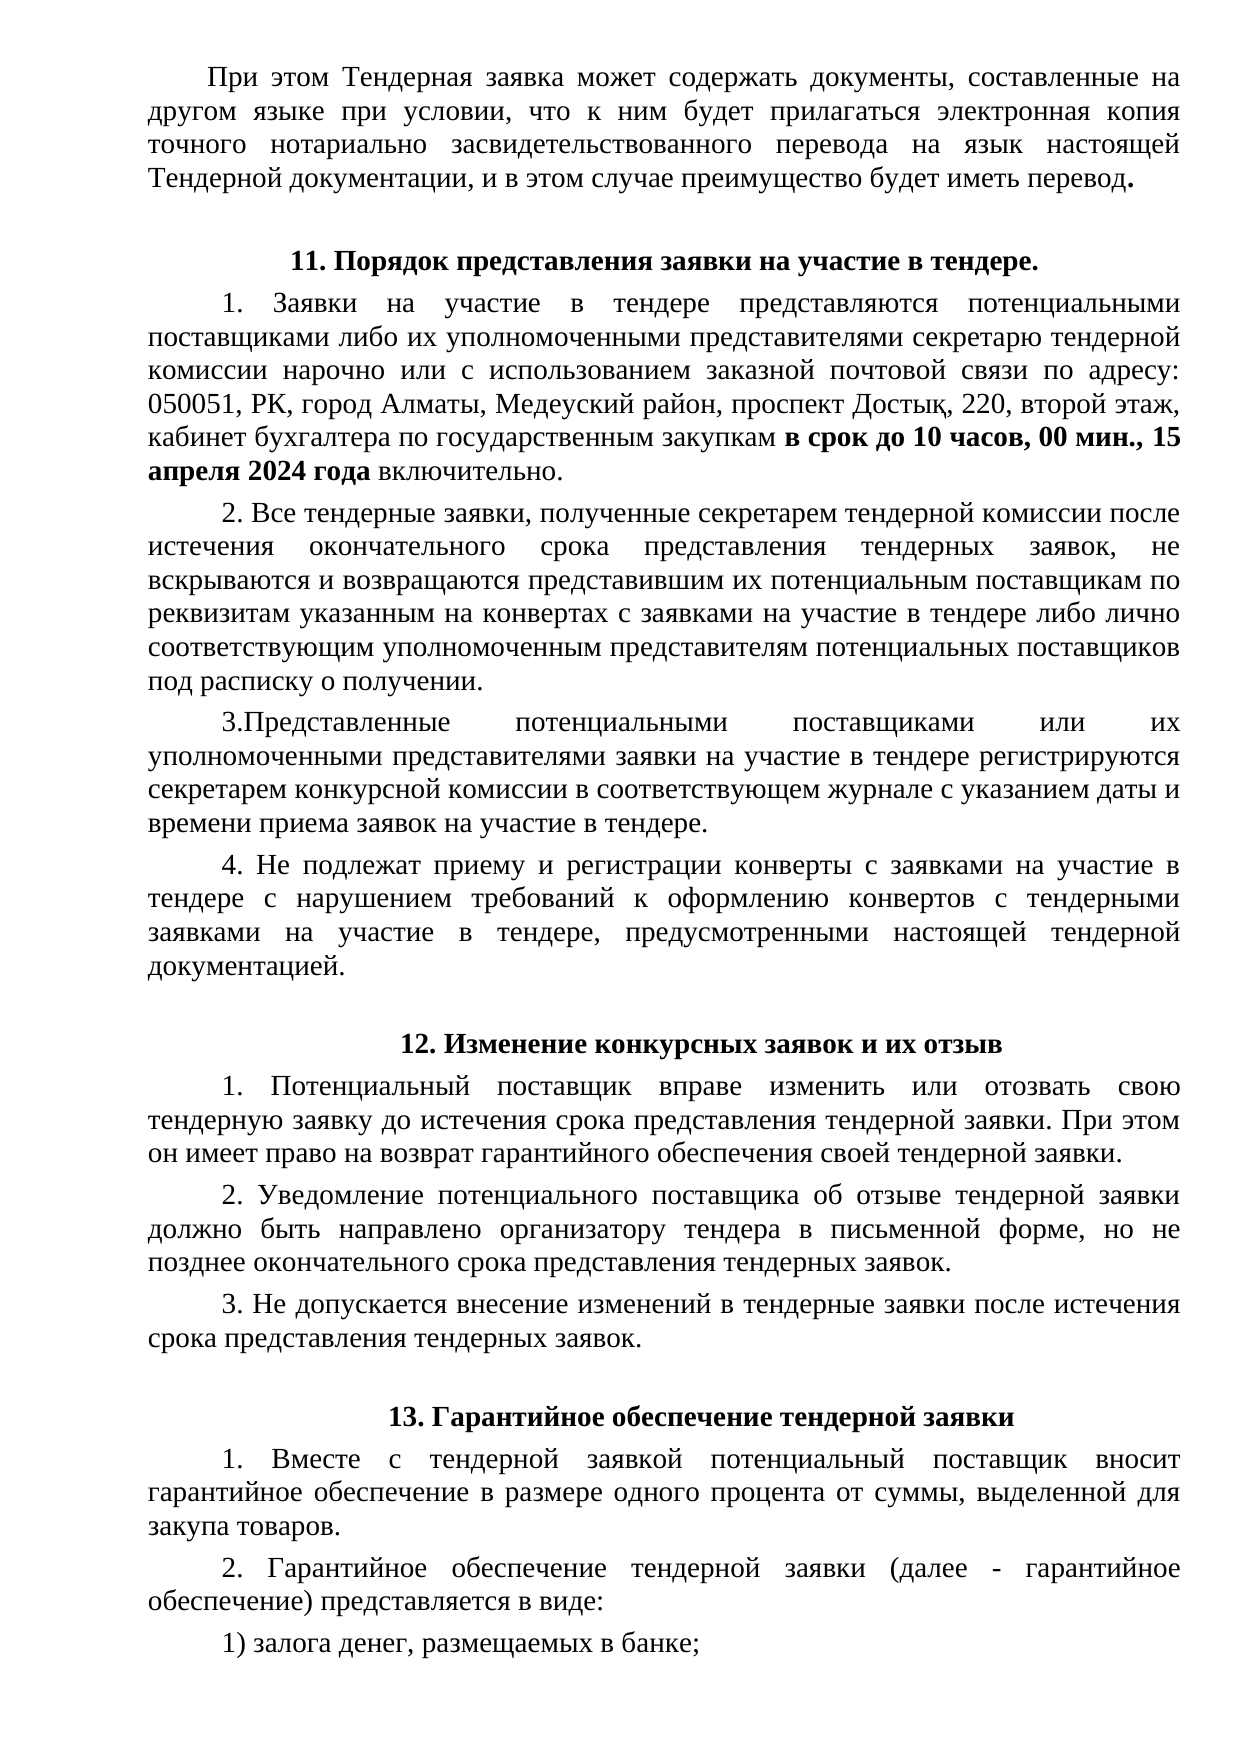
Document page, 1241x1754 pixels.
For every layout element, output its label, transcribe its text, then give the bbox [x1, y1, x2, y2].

text 3.Представленные потенциальными поставщиками или их уполномоченными представителями заявки на участие в тендере регистрируются секретарем конкурсной комиссии в соответствующем журнале с указанием даты и времени приема заявок на участие в тендере. [148, 704, 1181, 839]
text При этом Тендерная заявка может содержать документы, составленные на другом языке при условии, что к ним будет прилагаться электронная копия точного нотариально засвидетельствованного перевода на язык настоящей Тендерной документации, и в этом случае преимущество будет иметь перевод. [148, 59, 1181, 193]
text 1. Заявки на участие в тендере представляются потенциальными поставщиками либо их уполномоченными представителями секретарю тендерной комиссии нарочно или с использованием заказной почтовой связи по адресу: 050051, РК, город Алматы, Медеуский район, проспект Достық, 220, второй этаж, кабинет бухгалтера по государственным закупкам в срок до 10 часов, 00 мин., 15 апреля 2024 года включительно. [148, 285, 1181, 487]
text 4. Не подлежат приему и регистрации конверты с заявками на участие в тендере с нарушением требований к оформлению конвертов с тендерными заявками на участие в тендере, предусмотренными настоящей тендерной документацией. [148, 847, 1181, 981]
text 2. Все тендерные заявки, полученные секретарем тендерной комиссии после истечения окончательного срока представления тендерных заявок, не вскрываются и возвращаются представившим их потенциальным поставщикам по реквизитам указанным на конвертах с заявками на участие в тендере либо лично соответствующим уполномоченным представителям потенциальных поставщиков под расписку о получении. [148, 495, 1181, 696]
text 12. Изменение конкурсных заявок и их отзыв [148, 1027, 1181, 1060]
text 13. Гарантийное обеспечение тендерной заявки [148, 1399, 1181, 1432]
text 2. Уведомление потенциального поставщика об отзыве тендерной заявки должно быть направлено организатору тендера в письменной форме, но не позднее окончательного срока представления тендерных заявок. [148, 1177, 1181, 1278]
text 2. Гарантийное обеспечение тендерной заявки (далее - гарантийное обеспечение) представляется в виде: [148, 1550, 1181, 1617]
text 11. Порядок представления заявки на участие в тендере. [148, 243, 1181, 277]
text 1. Вместе с тендерной заявкой потенциальный поставщик вносит гарантийное обеспечение в размере одного процента от суммы, выделенной для закупа товаров. [148, 1441, 1181, 1541]
text 3. Не допускается внесение изменений в тендерные заявки после истечения срока представления тендерных заявок. [148, 1286, 1181, 1353]
text 1) залога денег, размещаемых в банке; [148, 1625, 1181, 1659]
text 1. Потенциальный поставщик вправе изменить или отозвать свою тендерную заявку до истечения срока представления тендерной заявки. При этом он имеет право на возврат гарантийного обеспечения своей тендерной заявки. [148, 1068, 1181, 1169]
